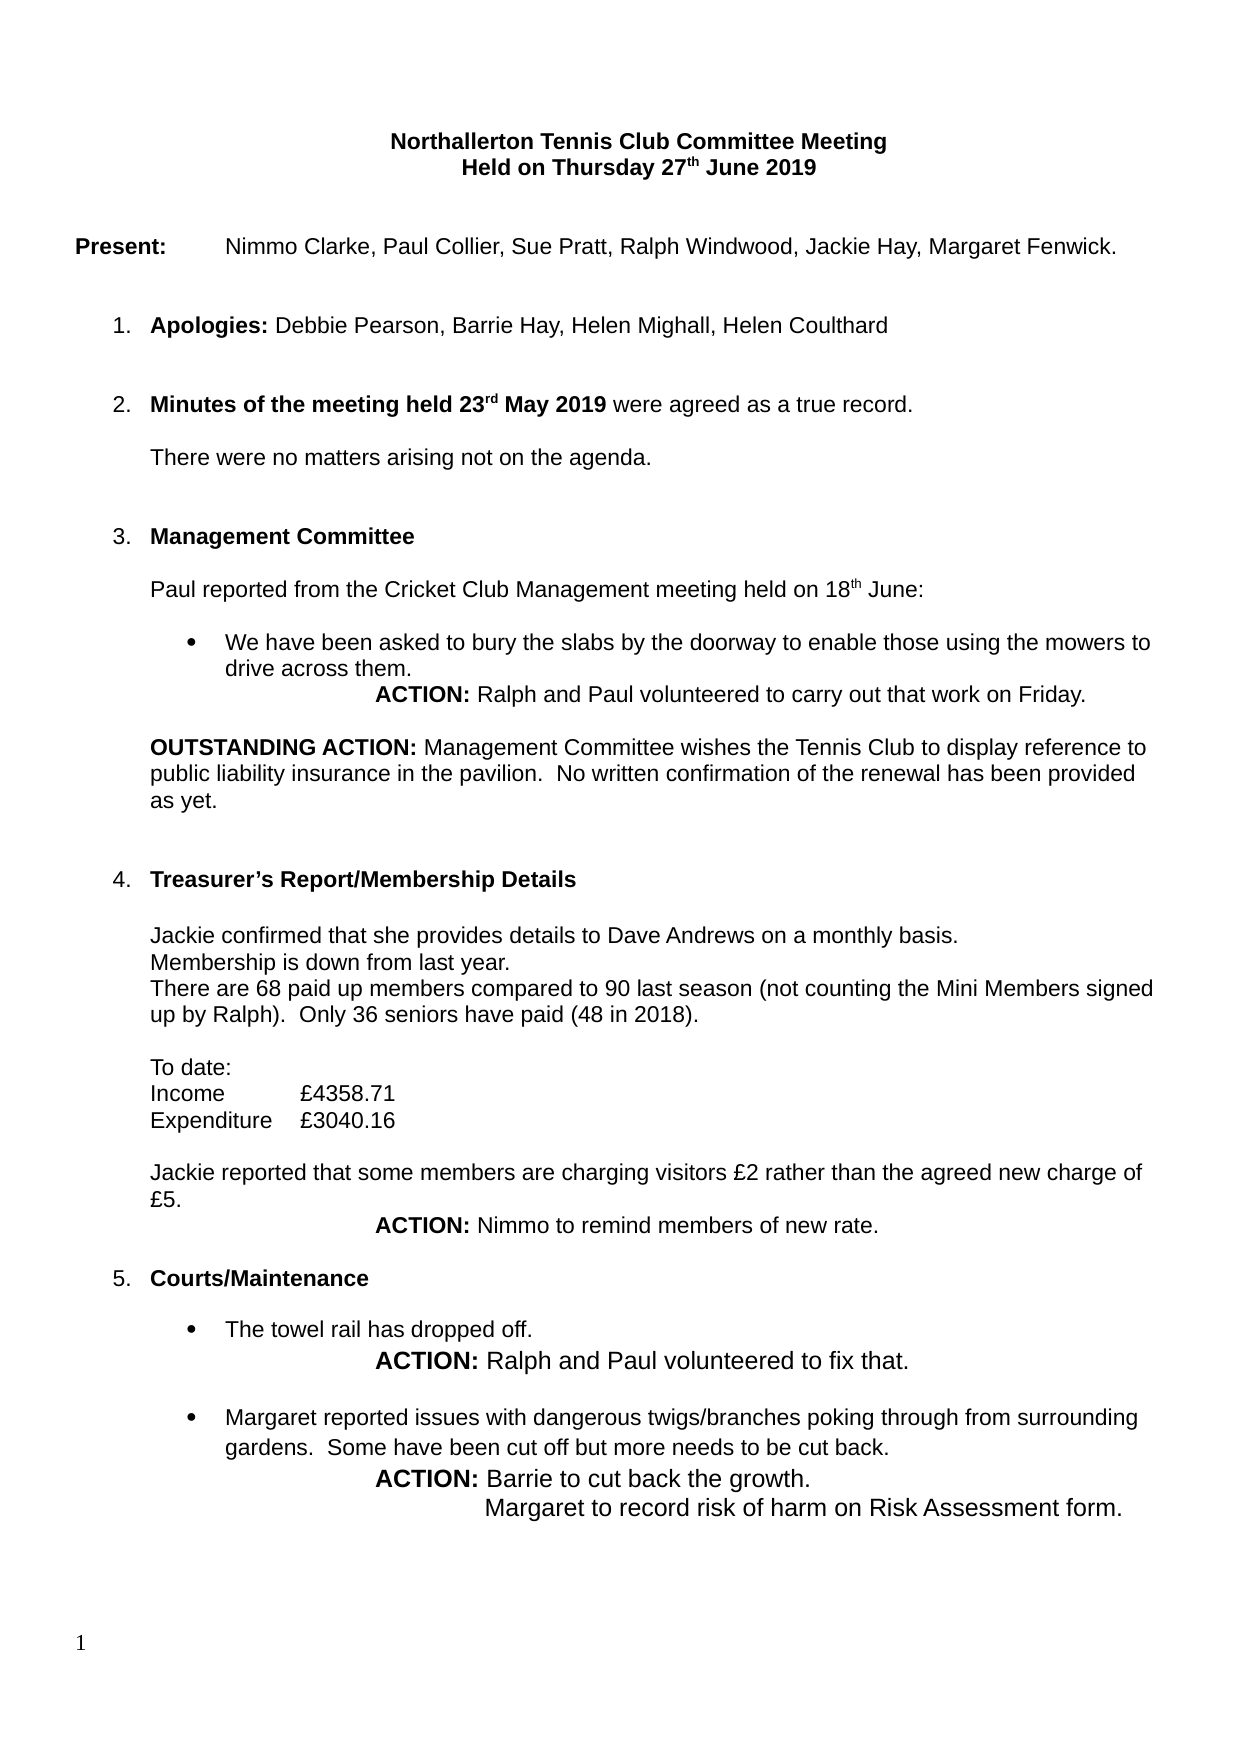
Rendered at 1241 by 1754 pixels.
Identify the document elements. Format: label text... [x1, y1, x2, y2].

text Present: Nimmo Clarke, Paul Collier, Sue Pratt, Ralph Windwood, Jackie Hay, Margaret Fenwick. [75, 233, 1165, 259]
text OUTSTANDING ACTION: Management Committee wishes the Tennis Club to display reference to public liability insurance in the pavilion. No written confirmation of the renewal has been provided as yet. [150, 734, 1165, 813]
text Membership is down from last year. [150, 948, 1165, 975]
text Northallerton Tennis Club Committee Meeting [112, 128, 1165, 154]
text Income £4358.71 [150, 1080, 1165, 1107]
text ACTION: Ralph and Paul volunteered to fix that. [375, 1346, 1165, 1375]
text ACTION: Barrie to cut back the growth. [300, 1464, 1165, 1493]
list Treasurer’s Report/Membership Details [112, 866, 1165, 892]
list Management Committee [112, 523, 1165, 549]
list Margaret reported issues with dangerous twigs/branches poking through from surrounding gardens. Some have been cut off but more needs to be cut back. [187, 1403, 1165, 1460]
text ACTION: Nimmo to remind members of new rate. [300, 1212, 1165, 1238]
list We have been asked to bury the slabs by the doorway to enable those using the mowers to drive across them. [187, 628, 1165, 681]
text Jackie reported that some members are charging visitors £2 rather than the agreed new charge of £5. [150, 1159, 1165, 1212]
text There are 68 paid up members compared to 90 last season (not counting the Mini Members signed up by Ralph). Only 36 seniors have paid (48 in 2018). [150, 975, 1165, 1028]
text There were no matters arising not on the agenda. [150, 444, 1165, 470]
text Margaret to record risk of harm on Risk Assessment form. [484, 1493, 1165, 1521]
text To date: [150, 1054, 1165, 1080]
text ACTION: Ralph and Paul volunteered to carry out that work on Friday. [300, 681, 1165, 707]
text Expenditure £3040.16 [150, 1107, 1165, 1133]
list Courts/Maintenance [112, 1265, 1165, 1291]
text Held on Thursday 27th June 2019 [112, 154, 1165, 180]
list Apologies: Debbie Pearson, Barrie Hay, Helen Mighall, Helen Coulthard [112, 312, 1165, 338]
list Minutes of the meeting held 23rd May 2019 were agreed as a true record. [112, 391, 1165, 418]
text Jackie confirmed that she provides details to Dave Andrews on a monthly basis. [150, 922, 1165, 948]
list The towel rail has dropped off. [187, 1316, 1165, 1342]
text Paul reported from the Cricket Club Management meeting held on 18th June: [150, 576, 1165, 602]
